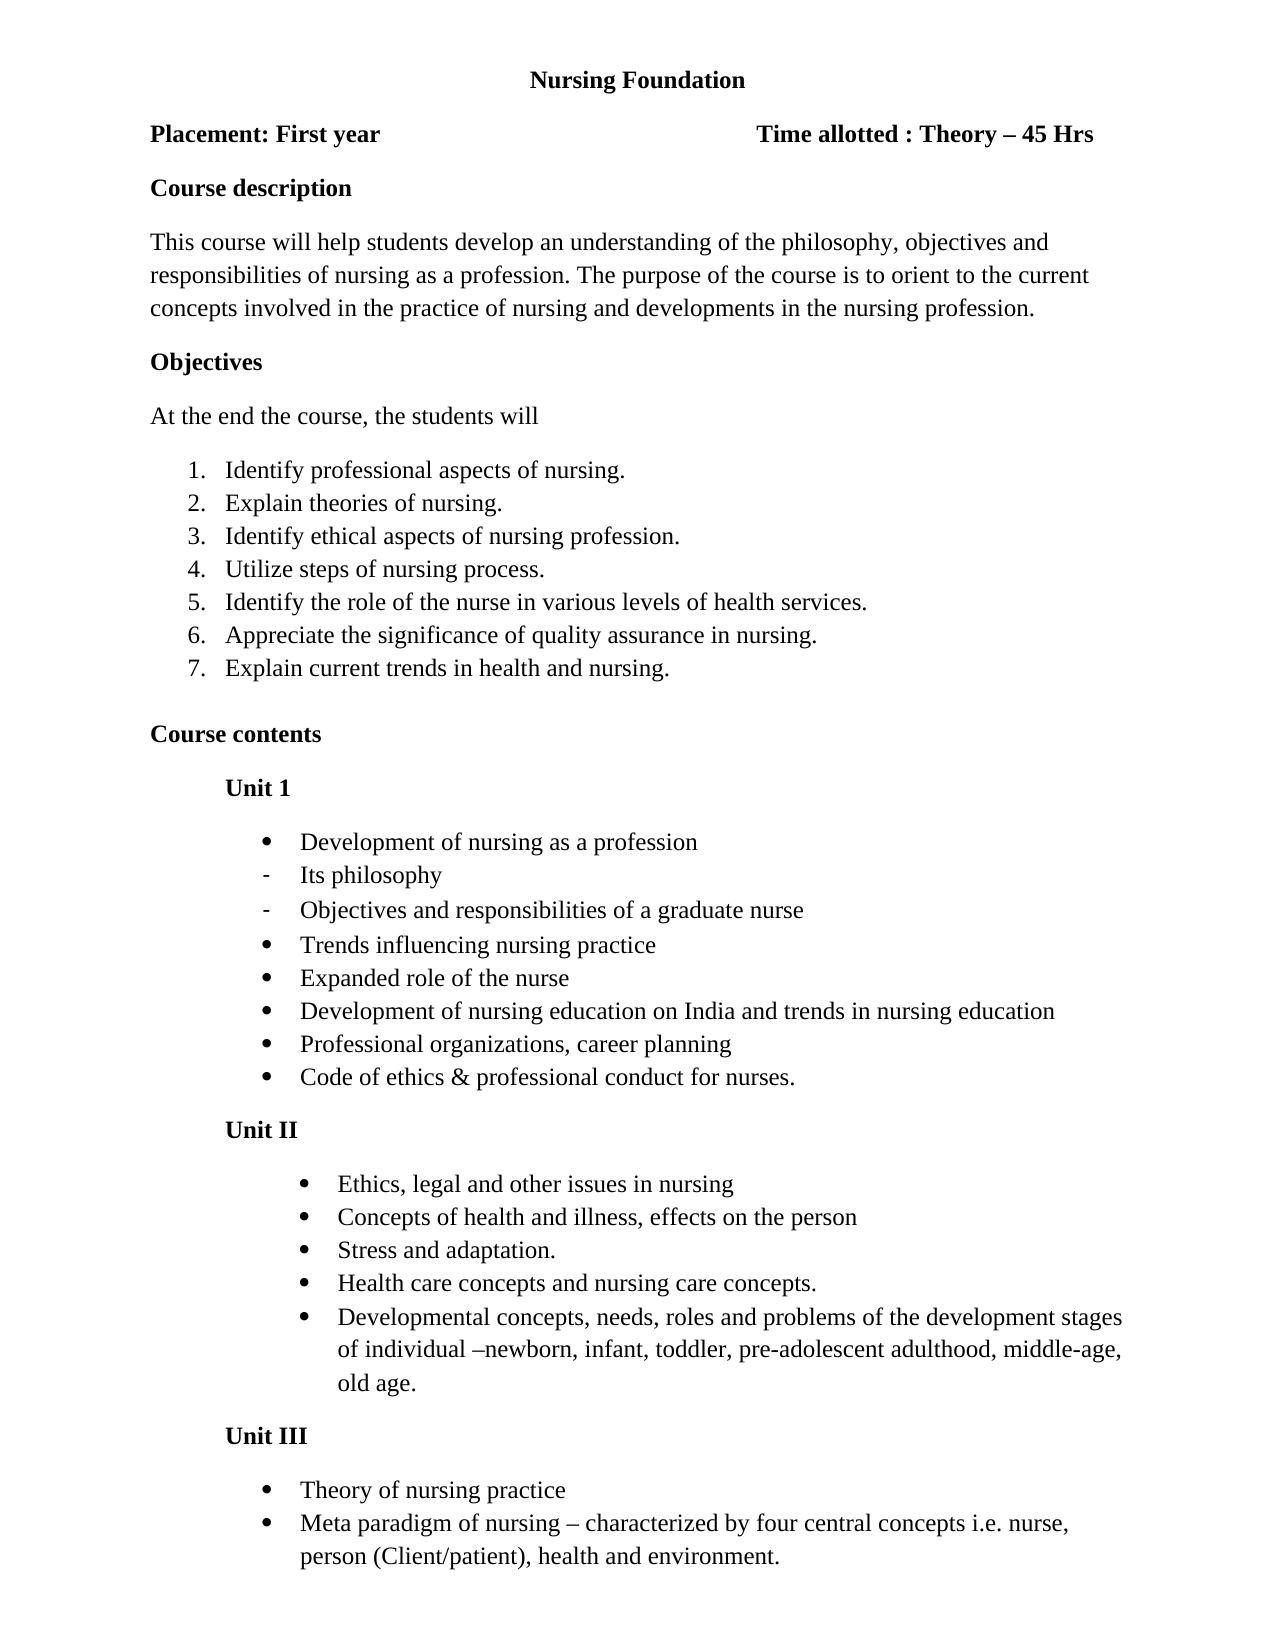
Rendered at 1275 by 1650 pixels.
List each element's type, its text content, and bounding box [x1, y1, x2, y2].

list Expanded role of the nurse [262, 963, 1125, 991]
list Ethics, legal and other issues in nursing [300, 1169, 1125, 1198]
list Stress and adaptation. [300, 1236, 1125, 1264]
text Nursing Foundation [150, 66, 1125, 94]
list Its philosophy [262, 860, 1125, 890]
list Explain theories of nursing. [187, 488, 1125, 517]
list Professional organizations, career planning [262, 1029, 1125, 1057]
list Theory of nursing practice [262, 1475, 1125, 1504]
list Course contents [150, 719, 1125, 748]
list Health care concepts and nursing care concepts. [300, 1268, 1125, 1297]
text Unit III [150, 1421, 1125, 1450]
list Developmental concepts, needs, roles and problems of the development stages of individual –newborn, infant, toddler, pre-adolescent adulthood, middle-age, old age. [300, 1302, 1125, 1396]
text Placement: First year Time allotted : Theory – 45 Hrs [150, 119, 1125, 148]
list Code of ethics & professional conduct for nurses. [262, 1062, 1125, 1091]
text Unit 1 [150, 773, 1125, 802]
list Objectives and responsibilities of a graduate nurse [262, 895, 1125, 925]
text Unit II [150, 1116, 1125, 1144]
list Concepts of health and illness, effects on the person [300, 1202, 1125, 1231]
text Objectives [150, 347, 1125, 376]
list Identify the role of the nurse in various levels of health services. [187, 587, 1125, 616]
text This course will help students develop an understanding of the philosophy, objectives and responsibilities of nursing as a profession. The purpose of the course is to orient to the current concepts involved in the practice of nursing and developments in the nursing profession. [150, 227, 1125, 322]
list Explain current trends in health and nursing. [187, 653, 1125, 682]
list Identify professional aspects of nursing. [187, 455, 1125, 483]
list Identify ethical aspects of nursing profession. [187, 521, 1125, 549]
list Appreciate the significance of quality assurance in nursing. [187, 620, 1125, 649]
list Development of nursing education on India and trends in nursing education [262, 996, 1125, 1024]
text At the end the course, the students will [150, 401, 1125, 430]
list Utilize steps of nursing process. [187, 554, 1125, 583]
list Development of nursing as a profession [262, 827, 1125, 855]
text Course description [150, 173, 1125, 202]
list Meta paradigm of nursing – characterized by four central concepts i.e. nurse, person (Client/patient), health and environment. [262, 1508, 1125, 1570]
list Trends influencing nursing practice [262, 930, 1125, 958]
